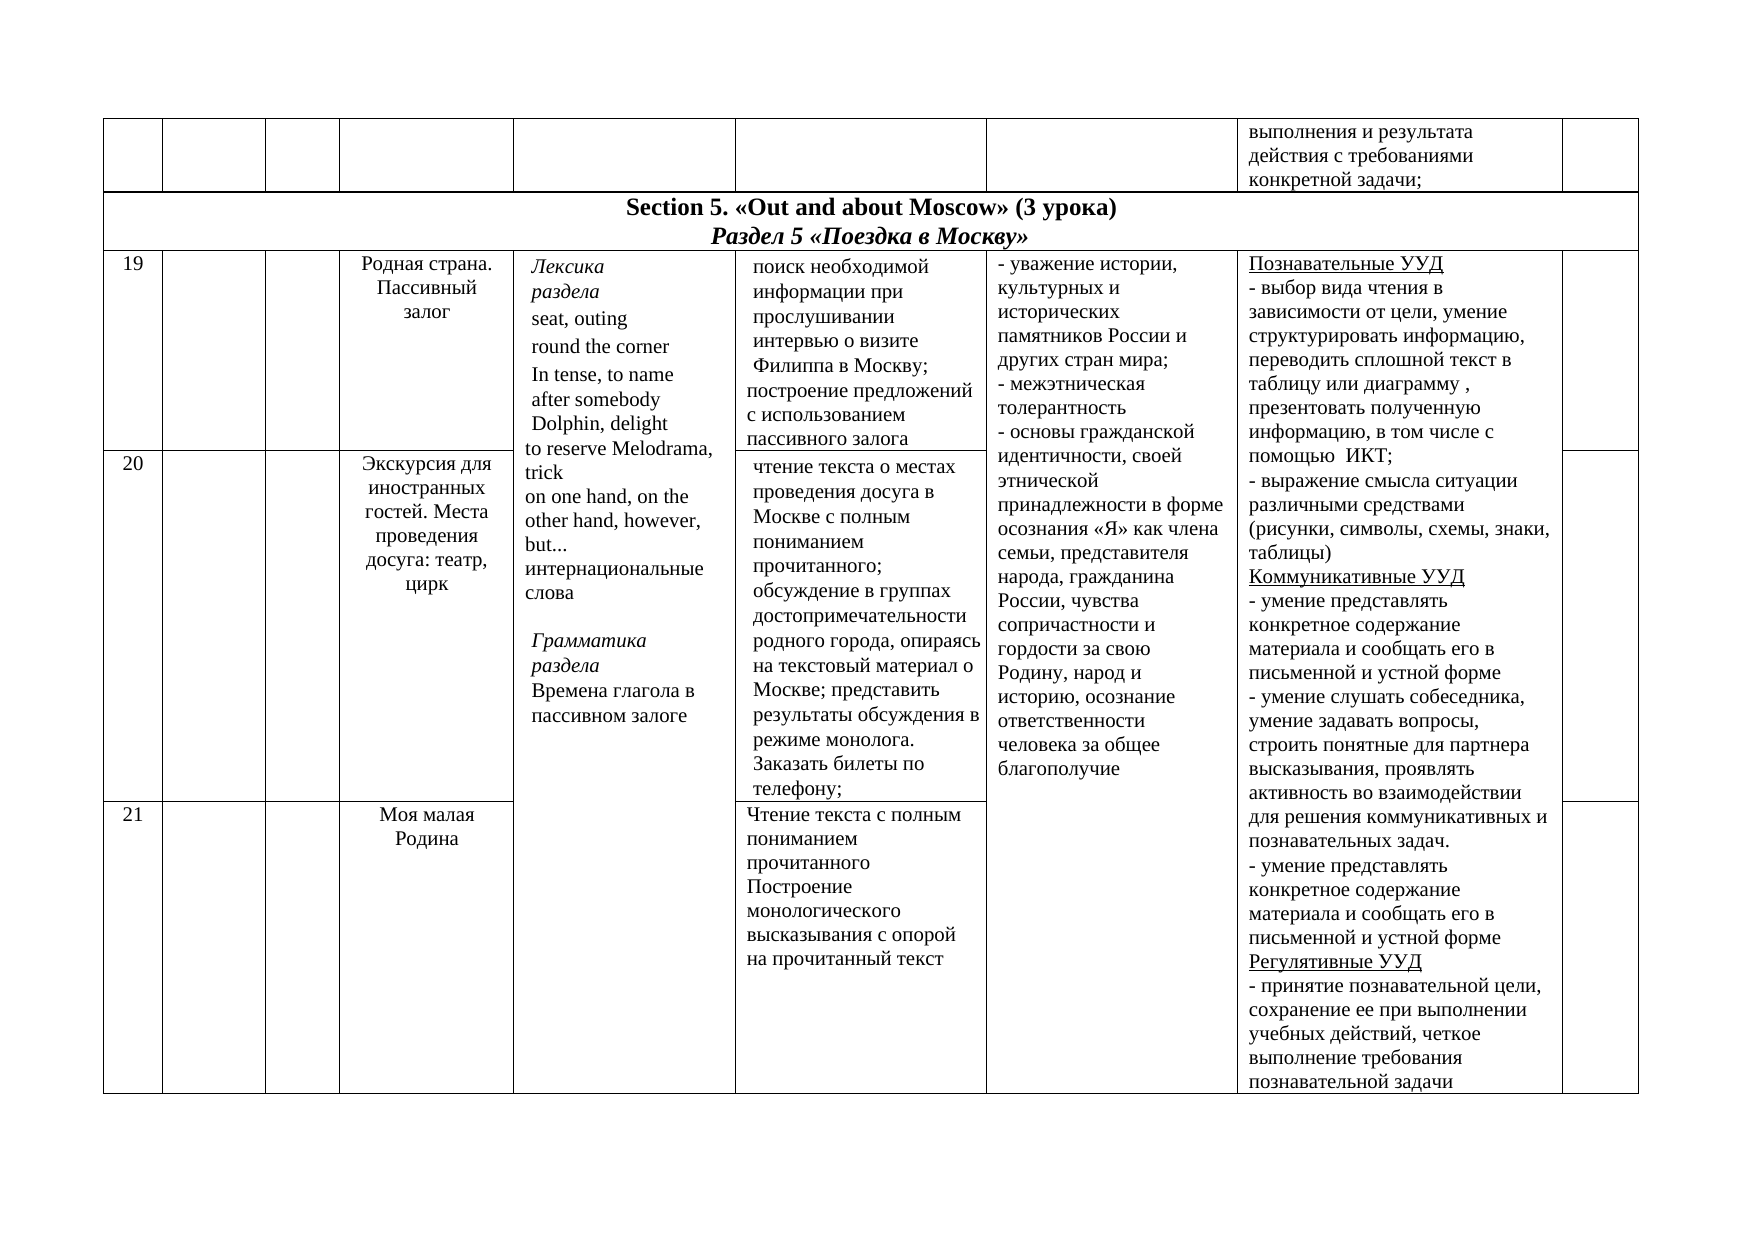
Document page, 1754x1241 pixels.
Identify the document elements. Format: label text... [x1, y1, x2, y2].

table_cell [163, 802, 265, 1093]
table_cell [1563, 451, 1638, 801]
table_cell Чтение текста с полным пониманием прочитанного Построение монологического высказывания с опорой на прочитанный текст [736, 802, 986, 1093]
table_cell [1563, 802, 1638, 1093]
table_cell - уважение истории, культурных и исторических памятников России и других стран мира; - межэтническая толерантность - основы гражданской идентичности, своей этнической принадлежности в форме осознания «Я» как члена семьи, представителя народа, гражданина России, чувства сопричастности и гордости за свою Родину, народ и историю, осознание ответственности человека за общее благополучие [987, 251, 1237, 1093]
table_cell [1563, 251, 1638, 450]
table_cell [266, 451, 339, 801]
table_cell [266, 802, 339, 1093]
table_cell [163, 451, 265, 801]
table_cell [163, 251, 265, 450]
table_cell 18 [104, 119, 162, 191]
table_cell [163, 119, 265, 191]
table_cell [266, 251, 339, 450]
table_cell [736, 119, 986, 191]
table_cell 19 [104, 251, 162, 450]
table_cell 21 [104, 802, 162, 1093]
table_cell поиск необходимой информации при прослушивании интервью о визите Филиппа в Москву; построение предложений с использованием пассивного залога [736, 251, 986, 450]
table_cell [340, 119, 513, 191]
table_cell Лексика раздела seat, outing round the corner In tense, to name after somebody Dolphin, delight to reserve Melodrama, trick on one hand, on the other hand, however, but... интернациональные слова Грамматика раздела Времена глагола в пассивном залоге [514, 251, 735, 1093]
table_cell [1563, 119, 1638, 191]
table_cell 20 [104, 451, 162, 801]
table_cell Познавательные УУД - выбор вида чтения в зависимости от цели, умение структурировать информацию, переводить сплошной текст в таблицу или диаграмму , презентовать полученную информацию, в том числе с помощью ИКТ; - выражение смысла ситуации различными средствами (рисунки, символы, схемы, знаки, таблицы) Коммуникативные УУД - умение представлять конкретное содержание материала и сообщать его в письменной и устной форме - умение слушать собеседника, умение задавать вопросы, строить понятные для партнера высказывания, проявлять активность во взаимодействии для решения коммуникативных и познавательных задач. - умение представлять конкретное содержание материала и сообщать его в письменной и устной форме Регулятивные УУД - принятие познавательной цели, сохранение ее при выполнении учебных действий, четкое выполнение требования познавательной задачи [1238, 251, 1562, 1093]
table_cell Моя малая Родина [340, 802, 513, 1093]
table_cell Section 5. «Out and about Moscow» (3 урока) Раздел 5 «Поездка в Москву» [104, 193, 1638, 250]
table_cell [266, 119, 339, 191]
table_cell чтение текста о местах проведения досуга в Москве с полным пониманием прочитанного; обсуждение в группах достопримечательности родного города, опираясь на текстовый материал о Москве; представить результаты обсуждения в режиме монолога. Заказать билеты по телефону; [736, 451, 986, 801]
table_cell Родная страна. Пассивный залог [340, 251, 513, 450]
table_cell Экскурсия для иностранных гостей. Места проведения досуга: театр, цирк [340, 451, 513, 801]
